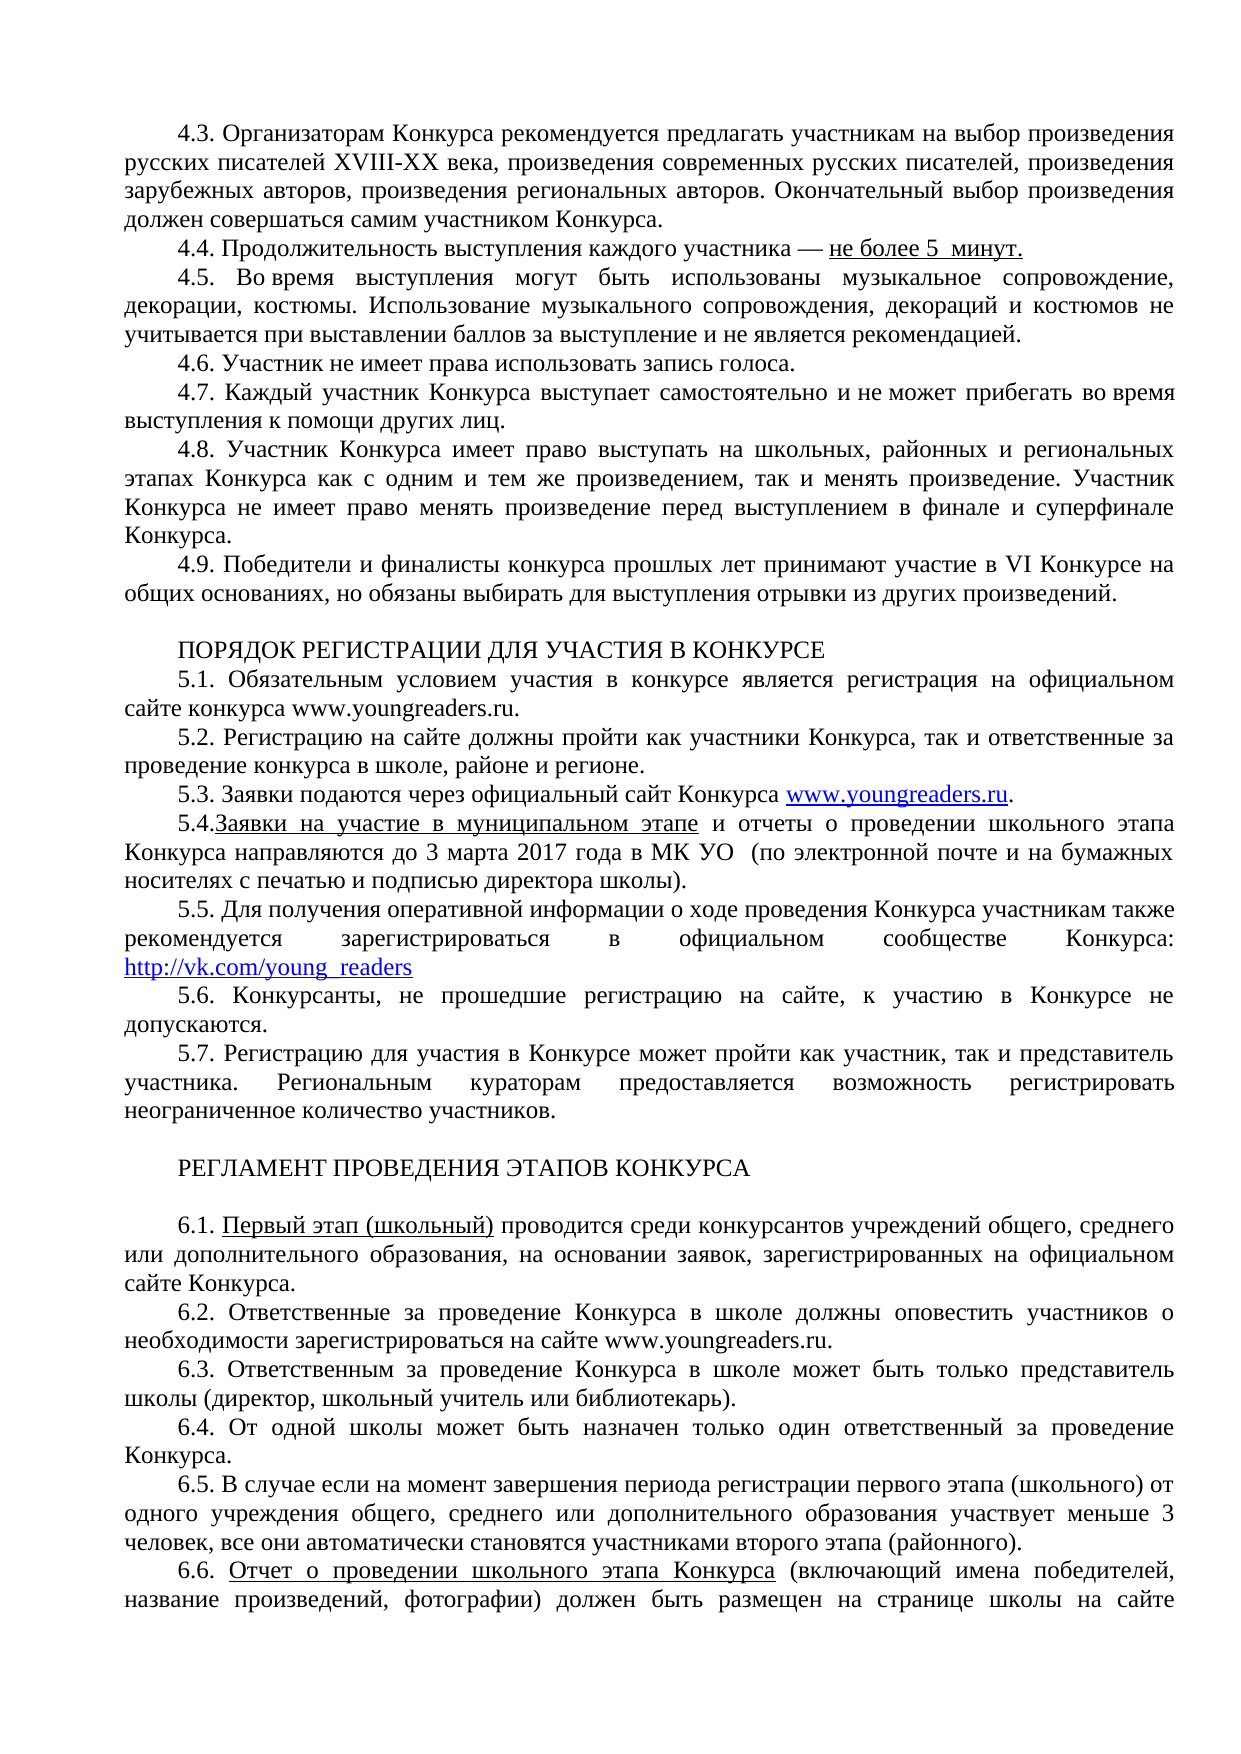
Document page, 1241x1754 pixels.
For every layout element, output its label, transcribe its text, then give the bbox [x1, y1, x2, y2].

text 4.3. Организаторам Конкурса рекомендуется предлагать участникам на выбор произведения русских писателей XVIII-XX века, произведения современных русских писателей, произведения зарубежных авторов, произведения региональных авторов. Окончательный выбор произведения должен совершаться самим участником Конкурса. [124, 118, 1175, 233]
text 6.1. Первый этап (школьный) проводится среди конкурсантов учреждений общего, среднего или дополнительного образования, на основании заявок, зарегистрированных на официальном сайте Конкурса. [124, 1211, 1175, 1297]
text 6.3. Ответственным за проведение Конкурса в школе может быть только представитель школы (директор, школьный учитель или библиотекарь). [124, 1354, 1175, 1412]
text 6.4. От одной школы может быть назначен только один ответственный за проведение Конкурса. [124, 1412, 1175, 1469]
text 6.5. В случае если на момент завершения периода регистрации первого этапа (школьного) от одного учреждения общего, среднего или дополнительного образования участвует меньше 3 человек, все они автоматически становятся участниками второго этапа (районного). [124, 1469, 1175, 1556]
text 4.5. Во время выступления могут быть использованы музыкальное сопровождение, декорации, костюмы. Использование музыкального сопровождения, декораций и костюмов не учитывается при выставлении баллов за выступление и не является рекомендацией. [124, 262, 1175, 348]
text 5.6. Конкурсанты, не прошедшие регистрацию на сайте, к участию в Конкурсе не допускаются. [124, 981, 1175, 1038]
text 4.7. Каждый участник Конкурса выступает самостоятельно и не может прибегать во время выступления к помощи других лиц. [124, 377, 1175, 434]
text 5.3. Заявки подаются через официальный сайт Конкурса www.youngreaders.ru. [124, 779, 1175, 808]
text 4.4. Продолжительность выступления каждого участника — не более 5 минут. [124, 233, 1175, 262]
text 4.9. Победители и финалисты конкурса прошлых лет принимают участие в VI Конкурсе на общих основаниях, но обязаны выбирать для выступления отрывки из других произведений. [124, 549, 1175, 607]
text 4.6. Участник не имеет права использовать запись голоса. [124, 348, 1175, 377]
text 5.5. Для получения оперативной информации о ходе проведения Конкурса участникам также рекомендуется зарегистрироваться в официальном сообществе Конкурса: http://vk.com/young_readers [124, 894, 1175, 981]
text 5.4.Заявки на участие в муниципальном этапе и отчеты о проведении школьного этапа Конкурса направляются до 3 марта 2017 года в МК УО (по электронной почте и на бумажных носителях с печатью и подписью директора школы). [124, 808, 1175, 894]
text 5.2. Регистрацию на сайте должны пройти как участники Конкурса, так и ответственные за проведение конкурса в школе, районе и регионе. [124, 722, 1175, 779]
text 4.8. Участник Конкурса имеет право выступать на школьных, районных и региональных этапах Конкурса как с одним и тем же произведением, так и менять произведение. Участник Конкурса не имеет право менять произведение перед выступлением в финале и суперфинале Конкурса. [124, 434, 1175, 549]
text ПОРЯДОК РЕГИСТРАЦИИ ДЛЯ УЧАСТИЯ В КОНКУРСЕ [124, 636, 1175, 664]
text 5.1. Обязательным условием участия в конкурсе является регистрация на официальном сайте конкурса www.youngreaders.ru. [124, 664, 1175, 722]
text 6.2. Ответственные за проведение Конкурса в школе должны оповестить участников о необходимости зарегистрироваться на сайте www.youngreaders.ru. [124, 1297, 1175, 1354]
text 5.7. Регистрацию для участия в Конкурсе может пройти как участник, так и представитель участника. Региональным кураторам предоставляется возможность регистрировать неограниченное количество участников. [124, 1038, 1175, 1124]
text РЕГЛАМЕНТ ПРОВЕДЕНИЯ ЭТАПОВ КОНКУРСА [124, 1153, 1175, 1182]
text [124, 1556, 1175, 1613]
